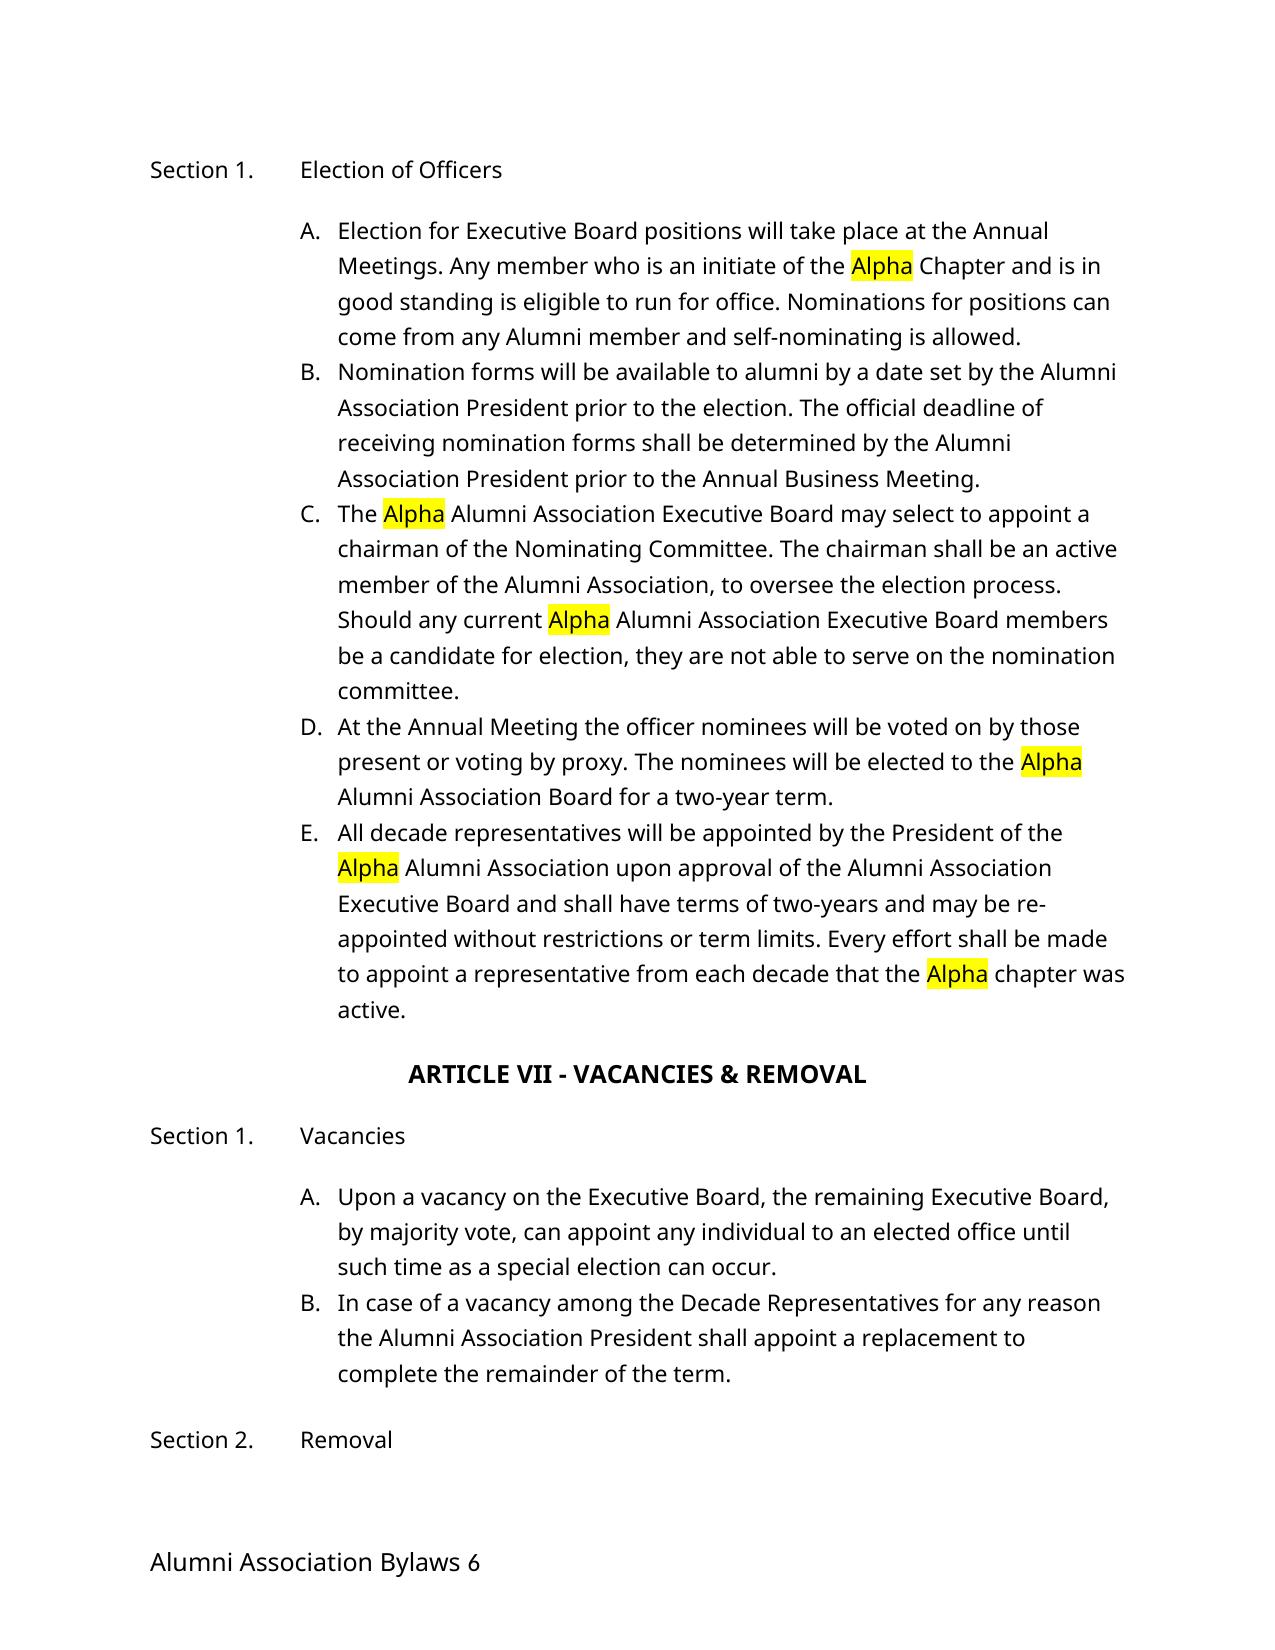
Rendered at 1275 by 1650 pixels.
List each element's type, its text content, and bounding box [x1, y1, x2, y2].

list At the Annual Meeting the officer nominees will be voted on by those present or voting by proxy. The nominees will be elected to the Alpha Alumni Association Board for a two-year term. [300, 706, 1125, 812]
list Nomination forms will be available to alumni by a date set by the Alumni Association President prior to the election. The official deadline of receiving nomination forms shall be determined by the Alumni Association President prior to the Annual Business Meeting. [300, 352, 1125, 494]
list Upon a vacancy on the Executive Board, the remaining Executive Board, by majority vote, can appoint any individual to an elected office until such time as a special election can occur. [300, 1176, 1125, 1283]
text Section 2. Removal [150, 1419, 1125, 1455]
list All decade representatives will be appointed by the President of the Alpha Alumni Association upon approval of the Alumni Association Executive Board and shall have terms of two-years and may be re-appointed without restrictions or term limits. Every effort shall be made to appoint a representative from each decade that the Alpha chapter was active. [300, 812, 1125, 1025]
text Section 1. Vacancies [150, 1116, 1125, 1151]
list Election for Executive Board positions will take place at the Annual Meetings. Any member who is an initiate of the Alpha Chapter and is in good standing is eligible to run for office. Nominations for positions can come from any Alumni member and self-nominating is allowed. [300, 210, 1125, 352]
text ARTICLE VII - VACANCIES & REMOVAL [150, 1056, 1125, 1091]
text Section 1. Election of Officers [150, 150, 1125, 185]
list In case of a vacancy among the Decade Representatives for any reason the Alumni Association President shall appoint a replacement to complete the remainder of the term. [300, 1283, 1125, 1389]
list The Alpha Alumni Association Executive Board may select to appoint a chairman of the Nominating Committee. The chairman shall be an active member of the Alumni Association, to oversee the election process. Should any current Alpha Alumni Association Executive Board members be a candidate for election, they are not able to serve on the nomination committee. [300, 494, 1125, 706]
